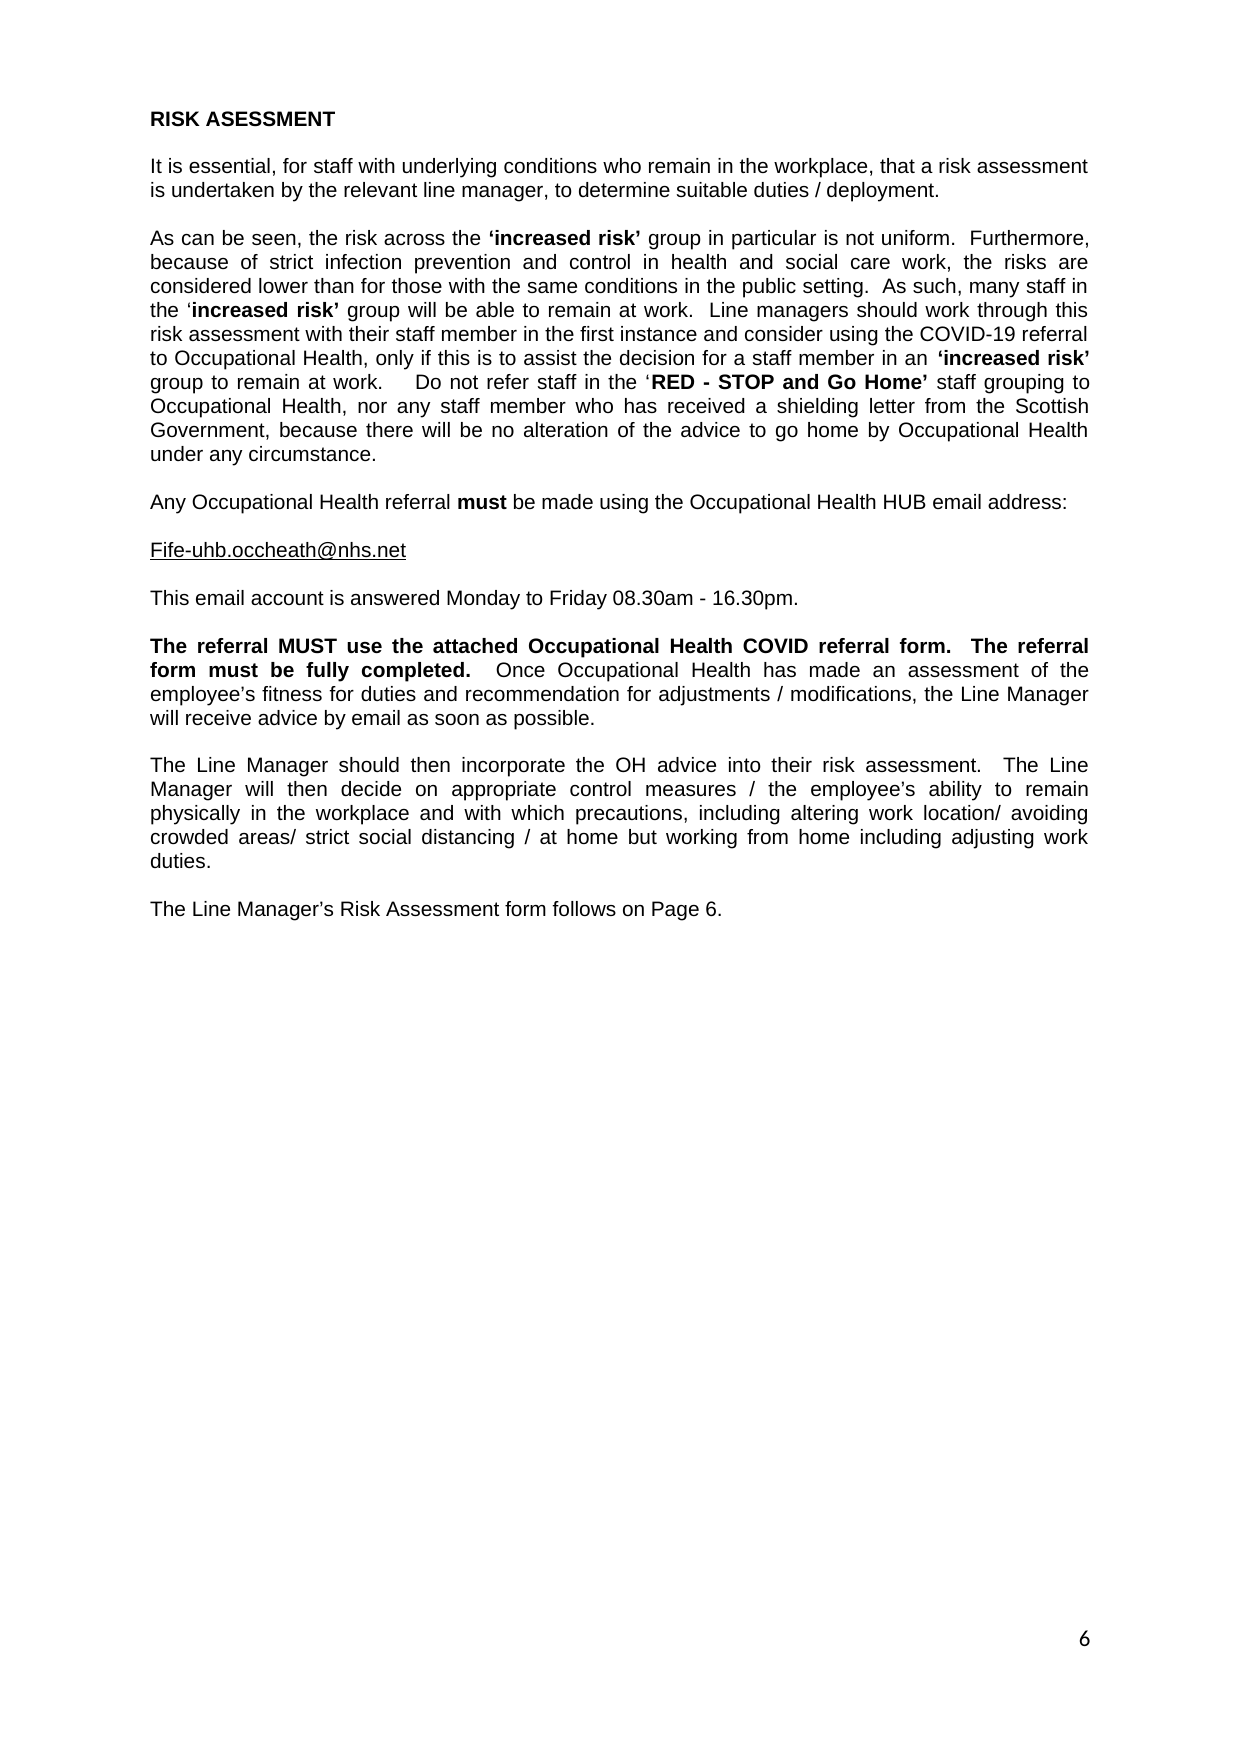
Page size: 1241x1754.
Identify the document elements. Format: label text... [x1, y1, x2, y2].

text The referral MUST use the attached Occupational Health COVID referral form. The referral form must be fully completed. Once Occupational Health has made an assessment of the employee’s fitness for duties and recommendation for adjustments / modifications, the Line Manager will receive advice by email as soon as possible. [150, 633, 1090, 729]
text The Line Manager should then incorporate the OH advice into their risk assessment. The Line Manager will then decide on appropriate control measures / the employee’s ability to remain physically in the workplace and with which precautions, including altering work location/ avoiding crowded areas/ strict social distancing / at home but working from home including adjusting work duties. [150, 753, 1090, 873]
text The Line Manager’s Risk Assessment form follows on Page 6. [150, 897, 1090, 921]
text This email account is answered Monday to Friday 08.30am - 16.30pm. [150, 586, 1090, 609]
text RISK ASESSMENT [150, 106, 1090, 130]
text Any Occupational Health referral must be made using the Occupational Health HUB email address: [150, 490, 1090, 514]
text As can be seen, the risk across the ‘increased risk’ group in particular is not uniform. Furthermore, because of strict infection prevention and control in health and social care work, the risks are considered lower than for those with the same conditions in the public setting. As such, many staff in the ‘increased risk’ group will be able to remain at work. Line managers should work through this risk assessment with their staff member in the first instance and consider using the COVID-19 referral to Occupational Health, only if this is to assist the decision for a staff member in an ‘increased risk’ group to remain at work. Do not refer staff in the ‘RED - STOP and Go Home’ staff grouping to Occupational Health, nor any staff member who has received a shielding letter from the Scottish Government, because there will be no alteration of the advice to go home by Occupational Health under any circumstance. [150, 226, 1090, 466]
text It is essential, for staff with underlying conditions who remain in the workplace, that a risk assessment is undertaken by the relevant line manager, to determine suitable duties / deployment. [150, 154, 1090, 202]
text Fife-uhb.occheath@nhs.net [150, 538, 1090, 562]
